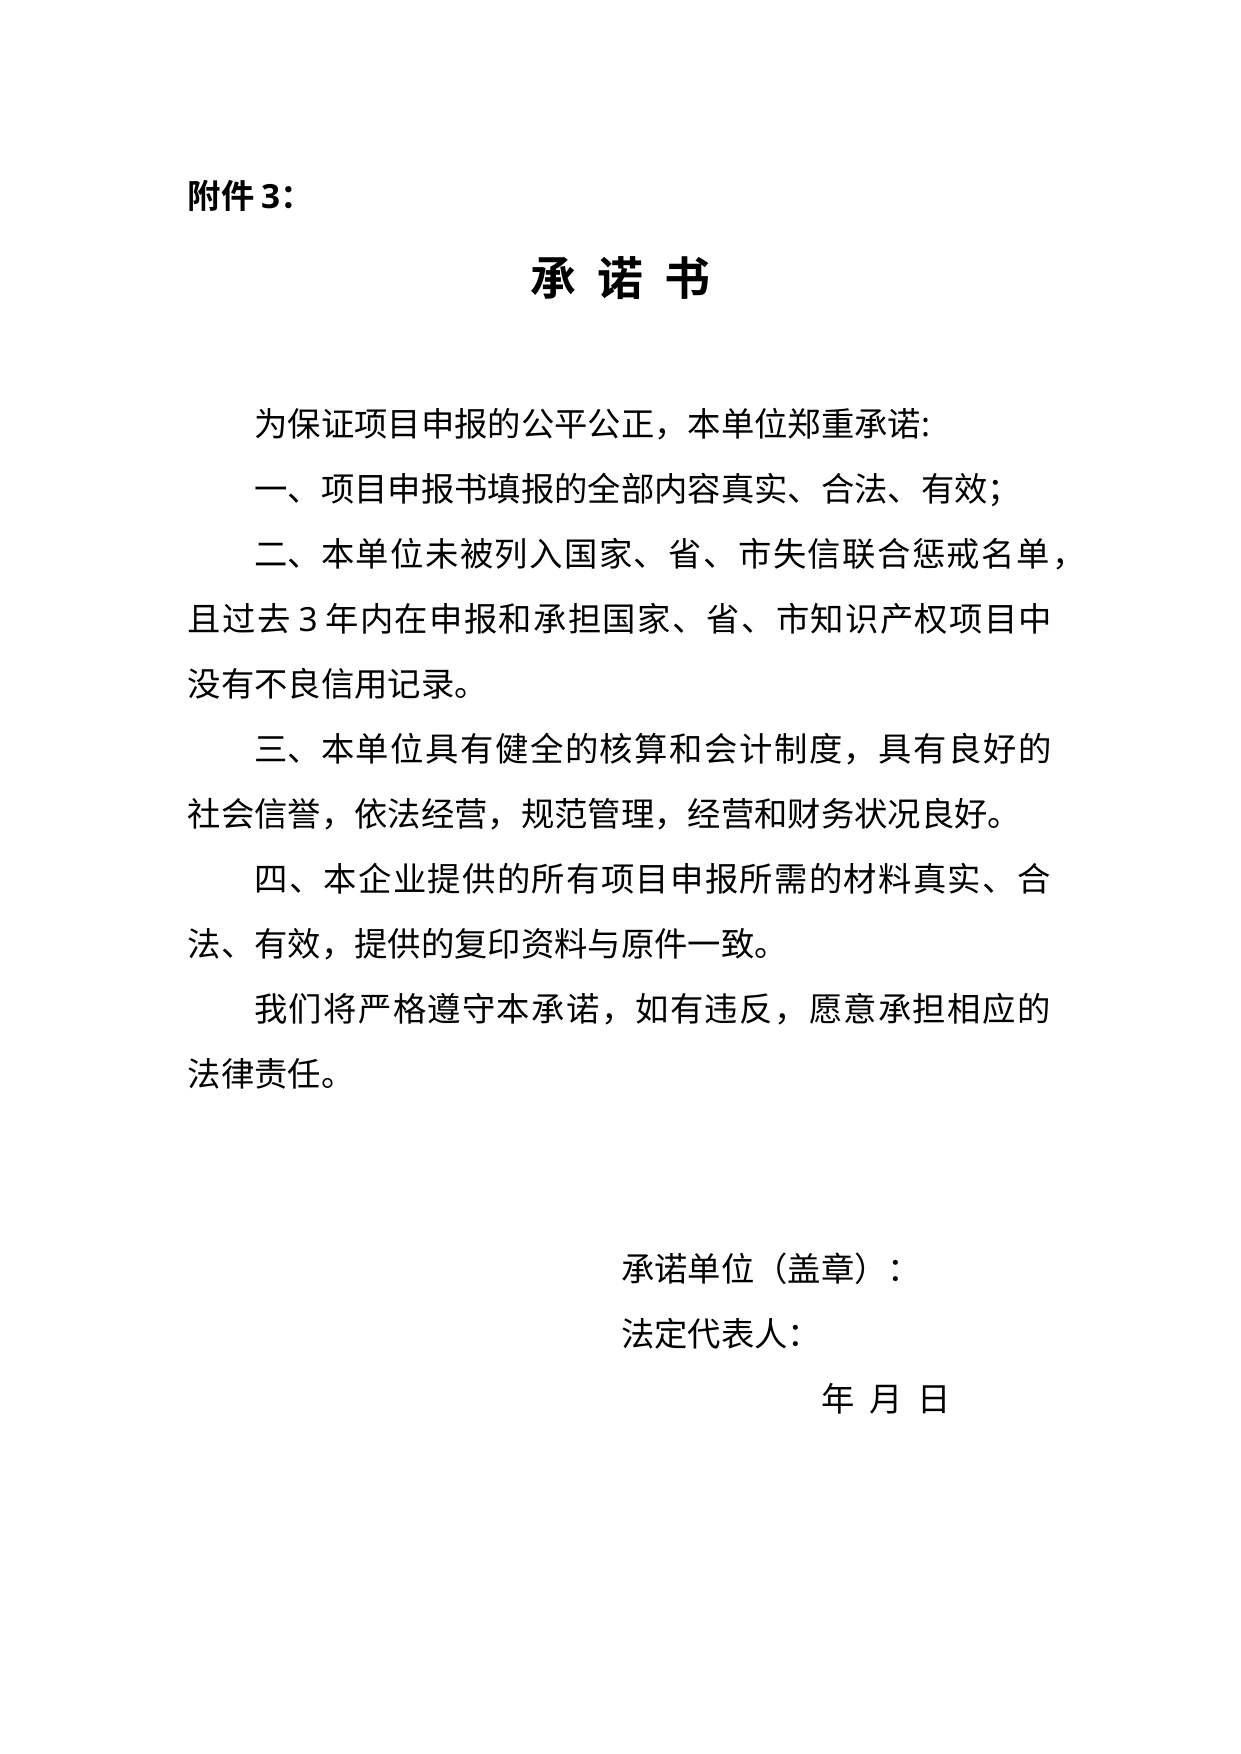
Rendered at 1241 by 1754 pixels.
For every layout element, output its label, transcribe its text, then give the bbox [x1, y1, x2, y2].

list 本单位未被列入国家、省、市失信联合惩戒名单，且过去3年内在申报和承担国家、省、市知识产权项目中没有不良信用记录。 [187, 519, 1053, 714]
list 项目申报书填报的全部内容真实、合法、有效； [187, 454, 1053, 519]
text 为保证项目申报的公平公正，本单位郑重承诺: [187, 389, 1053, 454]
text 承 诺 书 [187, 227, 1053, 324]
list 本单位具有健全的核算和会计制度，具有良好的社会信誉，依法经营，规范管理，经营和财务状况良好。 [187, 714, 1053, 844]
text 附件3： [187, 162, 1053, 227]
text 年 月 日 [187, 1364, 1053, 1429]
text 法定代表人： [187, 1299, 1053, 1364]
text 我们将严格遵守本承诺，如有违反，愿意承担相应的法律责任。 [187, 974, 1053, 1104]
text 四、本企业提供的所有项目申报所需的材料真实、合法、有效，提供的复印资料与原件一致。 [187, 844, 1053, 974]
text 承诺单位（盖章）： [187, 1234, 1053, 1299]
